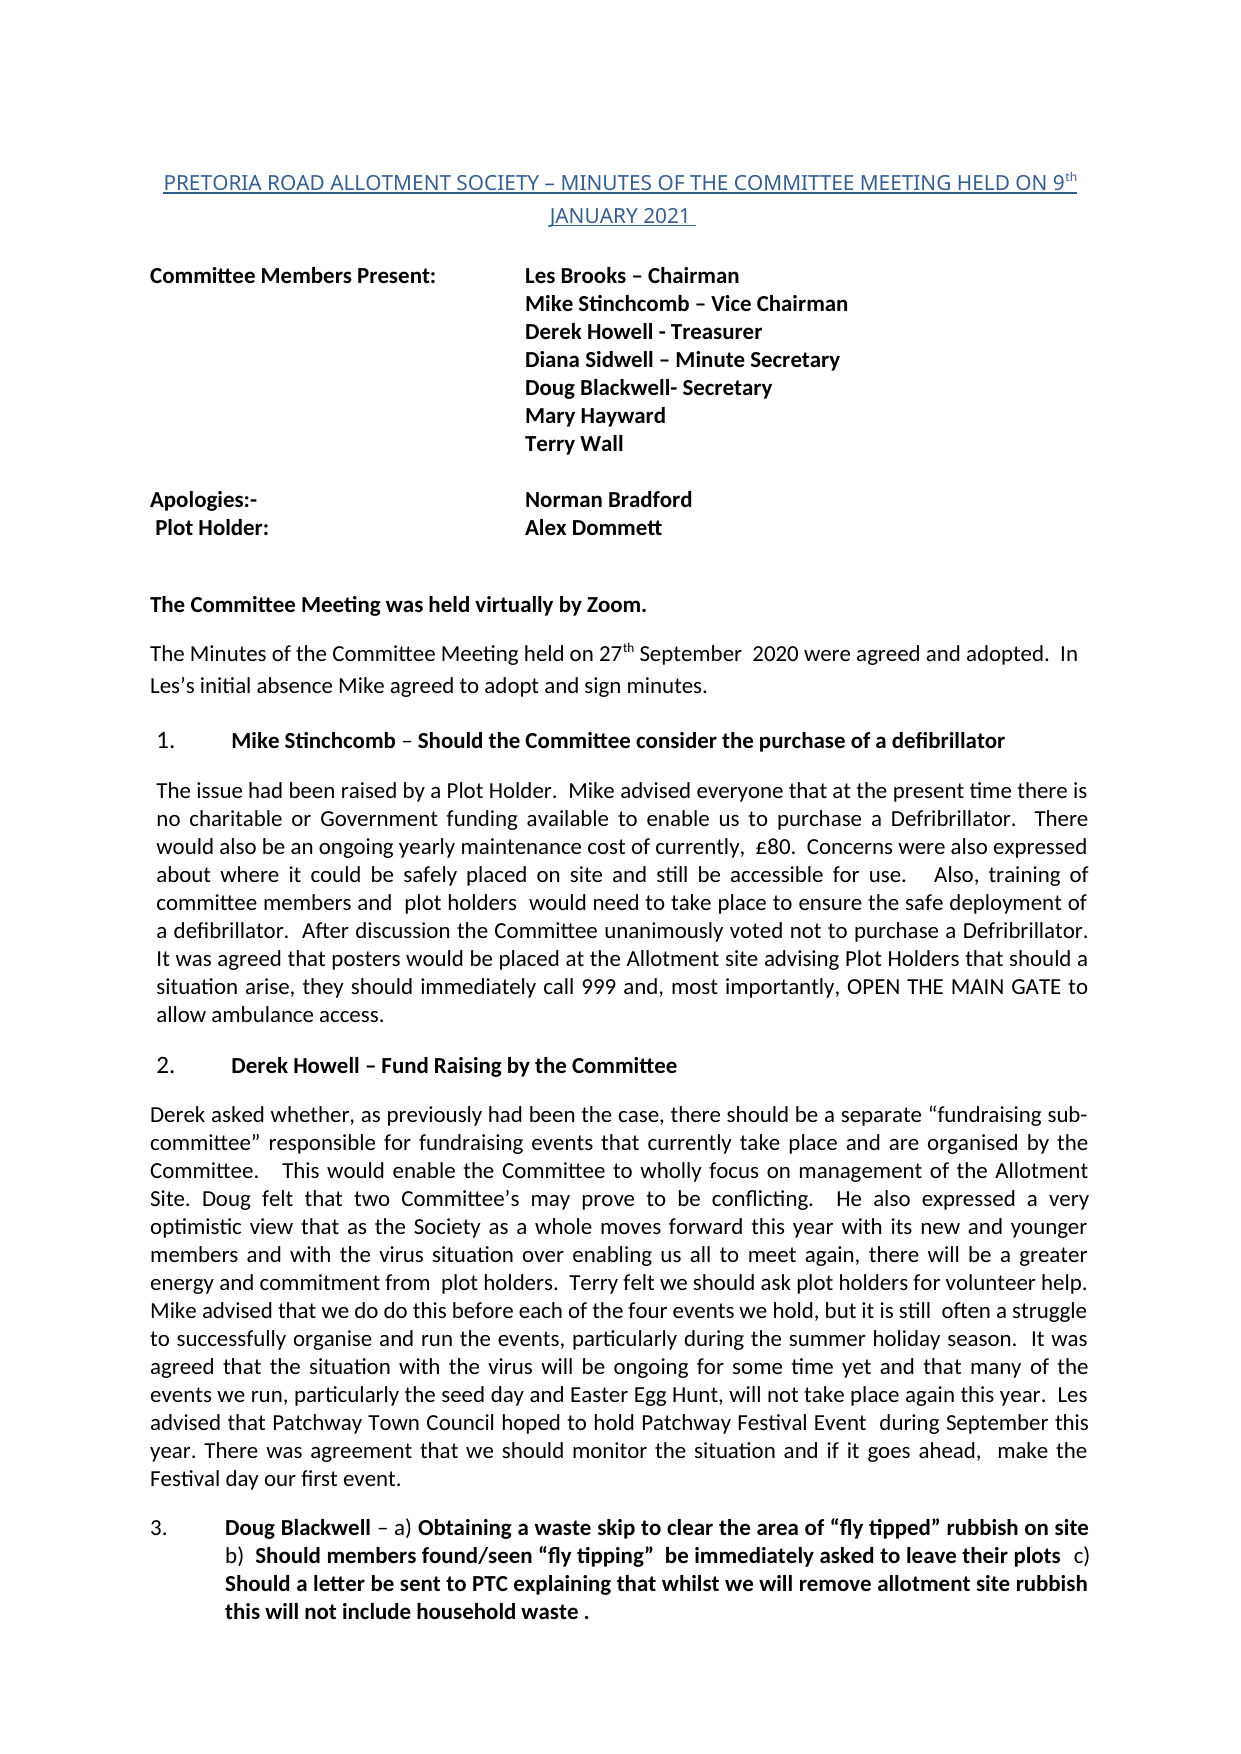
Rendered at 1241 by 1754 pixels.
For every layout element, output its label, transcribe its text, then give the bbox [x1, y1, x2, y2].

text Mary Hayward [150, 401, 1090, 429]
text Mike Stinchcomb – Vice Chairman [150, 289, 1090, 317]
subtitle PRETORIA ROAD ALLOTMENT SOCIETY – MINUTES OF THE COMMITTEE MEETING HELD ON 9th JANUARY 2021 [150, 168, 1090, 229]
text Derek asked whether, as previously had been the case, there should be a separate “fundraising sub-committee” responsible for fundraising events that currently take place and are organised by the Committee. This would enable the Committee to wholly focus on management of the Allotment Site. Doug felt that two Committee’s may prove to be conflicting. He also expressed a very optimistic view that as the Society as a whole moves forward this year with its new and younger members and with the virus situation over enabling us all to meet again, there will be a greater energy and commitment from plot holders. Terry felt we should ask plot holders for volunteer help. Mike advised that we do do this before each of the four events we hold, but it is still often a struggle to successfully organise and run the events, particularly during the summer holiday season. It was agreed that the situation with the virus will be ongoing for some time yet and that many of the events we run, particularly the seed day and Easter Egg Hunt, will not take place again this year. Les advised that Patchway Town Council hoped to hold Patchway Festival Event during September this year. There was agreement that we should monitor the situation and if it goes ahead, make the Festival day our first event. [150, 1100, 1090, 1492]
text The Minutes of the Committee Meeting held on 27th September 2020 were agreed and adopted. In Les’s initial absence Mike agreed to adopt and sign minutes. [150, 639, 1090, 699]
text Doug Blackwell- Secretary [150, 373, 1090, 401]
text Terry Wall [150, 429, 1090, 457]
text Derek Howell - Treasurer [150, 317, 1090, 345]
list Derek Howell – Fund Raising by the Committee [156, 1049, 1090, 1079]
text Apologies:- Norman Bradford [150, 486, 1090, 513]
text Diana Sidwell – Minute Secretary [150, 345, 1090, 373]
text The issue had been raised by a Plot Holder. Mike advised everyone that at the present time there is no charitable or Government funding available to enable us to purchase a Defribrillator. There would also be an ongoing yearly maintenance cost of currently, £80. Concerns were also expressed about where it could be safely placed on site and still be accessible for use. Also, training of committee members and plot holders would need to take place to ensure the safe deployment of a defibrillator. After discussion the Committee unanimously voted not to purchase a Defribrillator. It was agreed that posters would be placed at the Allotment site advising Plot Holders that should a situation arise, they should immediately call 999 and, most importantly, OPEN THE MAIN GATE to allow ambulance access. [156, 776, 1090, 1028]
text The Committee Meeting was held virtually by Zoom. [150, 590, 1090, 618]
text Committee Members Present: Les Brooks – Chairman [150, 261, 1090, 289]
text Plot Holder: Alex Dommett [150, 513, 1090, 542]
list Mike Stinchcomb – Should the Committee consider the purchase of a defibrillator [156, 724, 1090, 755]
text 3. Doug Blackwell – a) Obtaining a waste skip to clear the area of “fly tipped” rubbish on site b) Should members found/seen “fly tipping” be immediately asked to leave their plots c) Should a letter be sent to PTC explaining that whilst we will remove allotment site rubbish this will not include household waste . [150, 1513, 1090, 1625]
